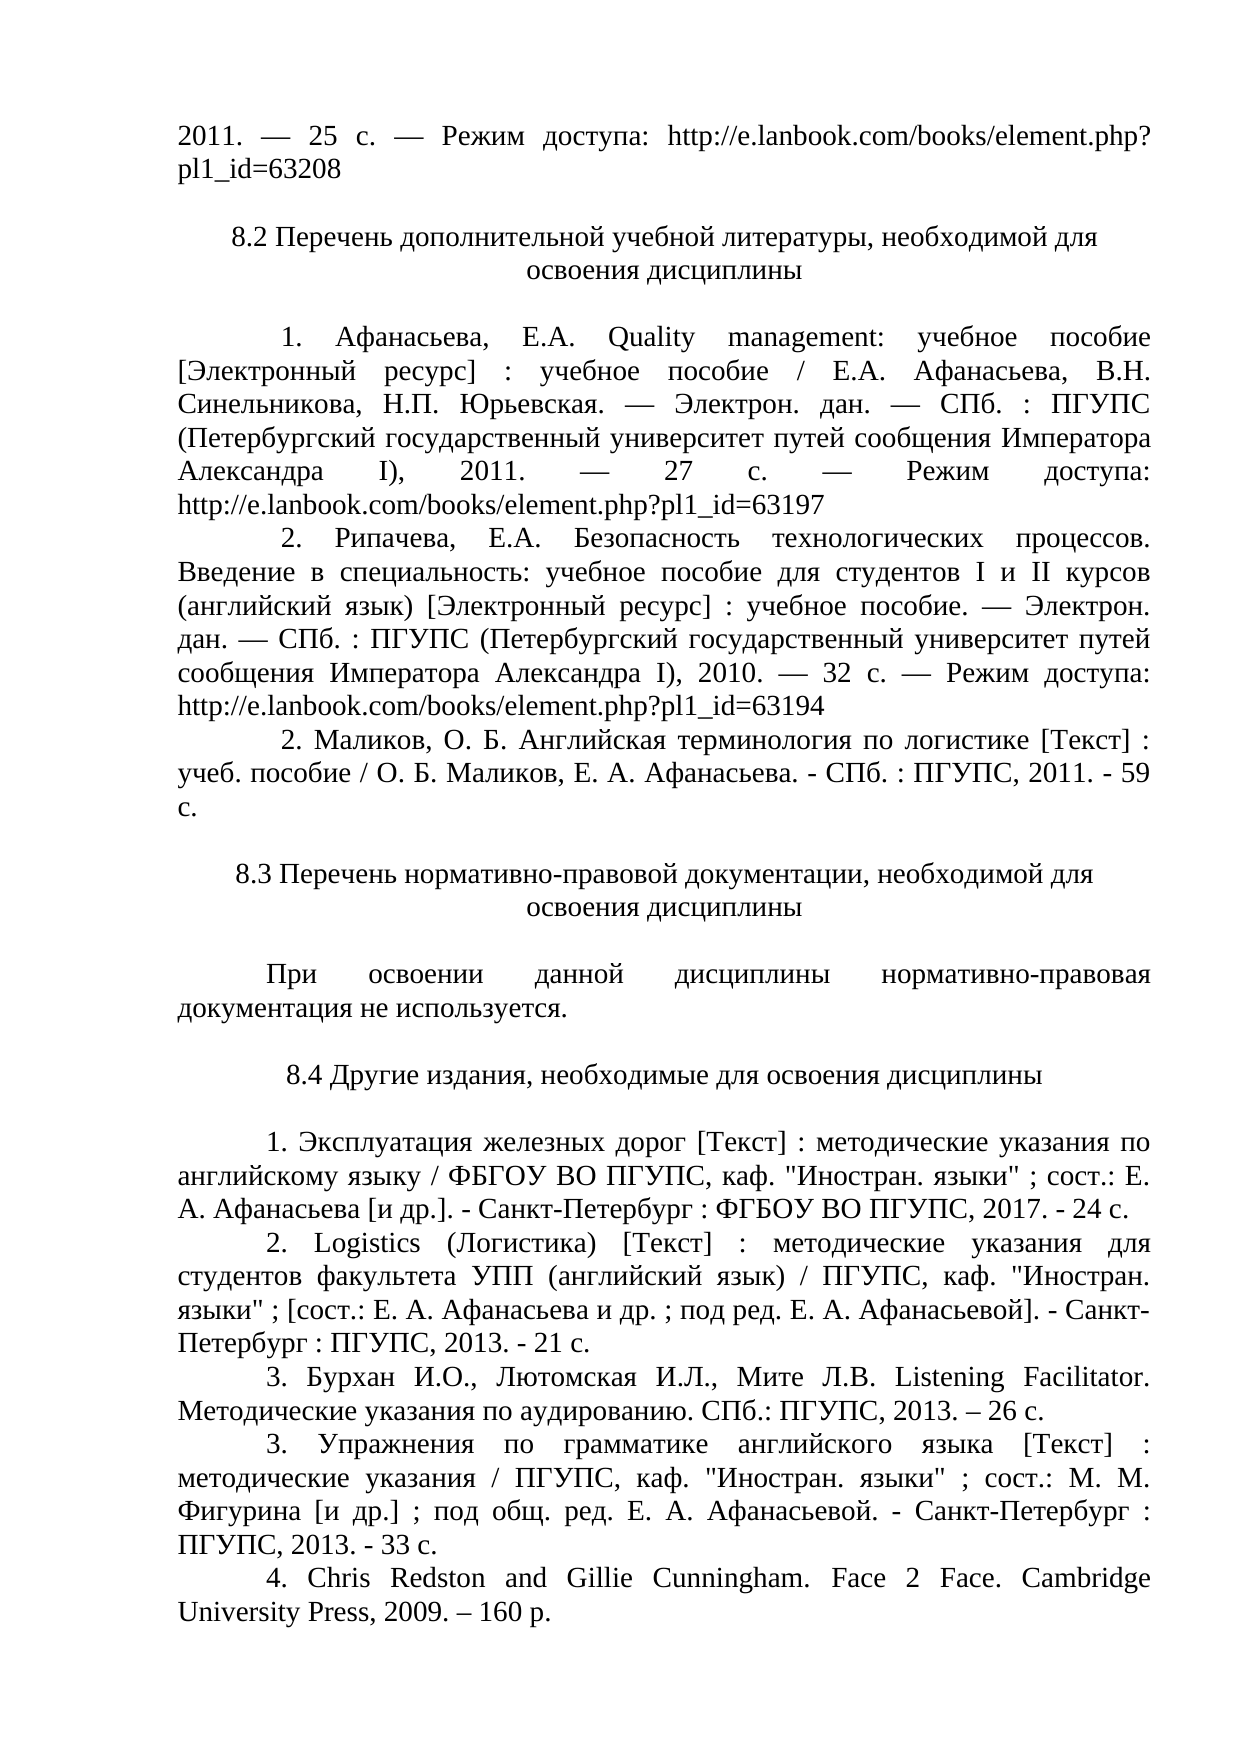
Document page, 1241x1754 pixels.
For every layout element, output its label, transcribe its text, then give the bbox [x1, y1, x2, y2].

text 2. Маликов, О. Б. Английская терминология по логистике [Текст] : учеб. пособие / О. Б. Маликов, Е. А. Афанасьева. - СПб. : ПГУПС, 2011. - 59 с. [177, 722, 1152, 822]
text 8.2 Перечень дополнительной учебной литературы, необходимой для освоения дисциплины [177, 219, 1152, 286]
text 2. Рипачева, Е.А. Безопасность технологических процессов. Введение в специальность: учебное пособие для студентов I и II курсов (английский язык) [Электронный ресурс] : учебное пособие. — Электрон. дан. — СПб. : ПГУПС (Петербургский государственный университет путей сообщения Императора Александра I), 2010. — 32 с. — Режим доступа: http://e.lanbook.com/books/element.php?pl1_id=63194 [177, 521, 1152, 722]
text 8.4 Другие издания, необходимые для освоения дисциплины [177, 1057, 1152, 1091]
text 3. Упражнения по грамматике английского языка [Текст] : методические указания / ПГУПС, каф. "Иностран. языки" ; сост.: М. М. Фигурина [и др.] ; под общ. ред. Е. А. Афанасьевой. - Санкт-Петербург : ПГУПС, 2013. - 33 с. [177, 1426, 1152, 1560]
text 1. Афанасьева, Е.А. Quality management: учебное пособие [Электронный ресурс] : учебное пособие / Е.А. Афанасьева, В.Н. Синельникова, Н.П. Юрьевская. — Электрон. дан. — СПб. : ПГУПС (Петербургский государственный университет путей сообщения Императора Александра I), 2011. — 27 с. — Режим доступа: http://e.lanbook.com/books/element.php?pl1_id=63197 [177, 319, 1152, 521]
text 1. Эксплуатация железных дорог [Текст] : методические указания по английскому языку / ФБГОУ ВО ПГУПС, каф. "Иностран. языки" ; сост.: Е. А. Афанасьева [и др.]. - Санкт-Петербург : ФГБОУ ВО ПГУПС, 2017. - 24 с. [177, 1124, 1152, 1225]
text 8.3 Перечень нормативно-правовой документации, необходимой для освоения дисциплины [177, 856, 1152, 923]
text 3. Бурхан И.О., Лютомская И.Л., Мите Л.В. Listening Facilitator. Методические указания по аудированию. СПб.: ПГУПС, 2013. – 26 с. [177, 1359, 1152, 1426]
text 2. Logistics (Логистика) [Текст] : методические указания для студентов факультета УПП (английский язык) / ПГУПС, каф. "Иностран. языки" ; [сост.: Е. А. Афанасьева и др. ; под ред. Е. А. Афанасьевой]. - Санкт-Петербург : ПГУПС, 2013. - 21 с. [177, 1225, 1152, 1359]
text 4. Chris Redston and Gillie Cunningham. Face 2 Face. Cambridge University Press, 2009. – 160 p. [177, 1560, 1152, 1627]
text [177, 118, 1152, 185]
text При освоении данной дисциплины нормативно-правовая документация не используется. [177, 957, 1152, 1024]
